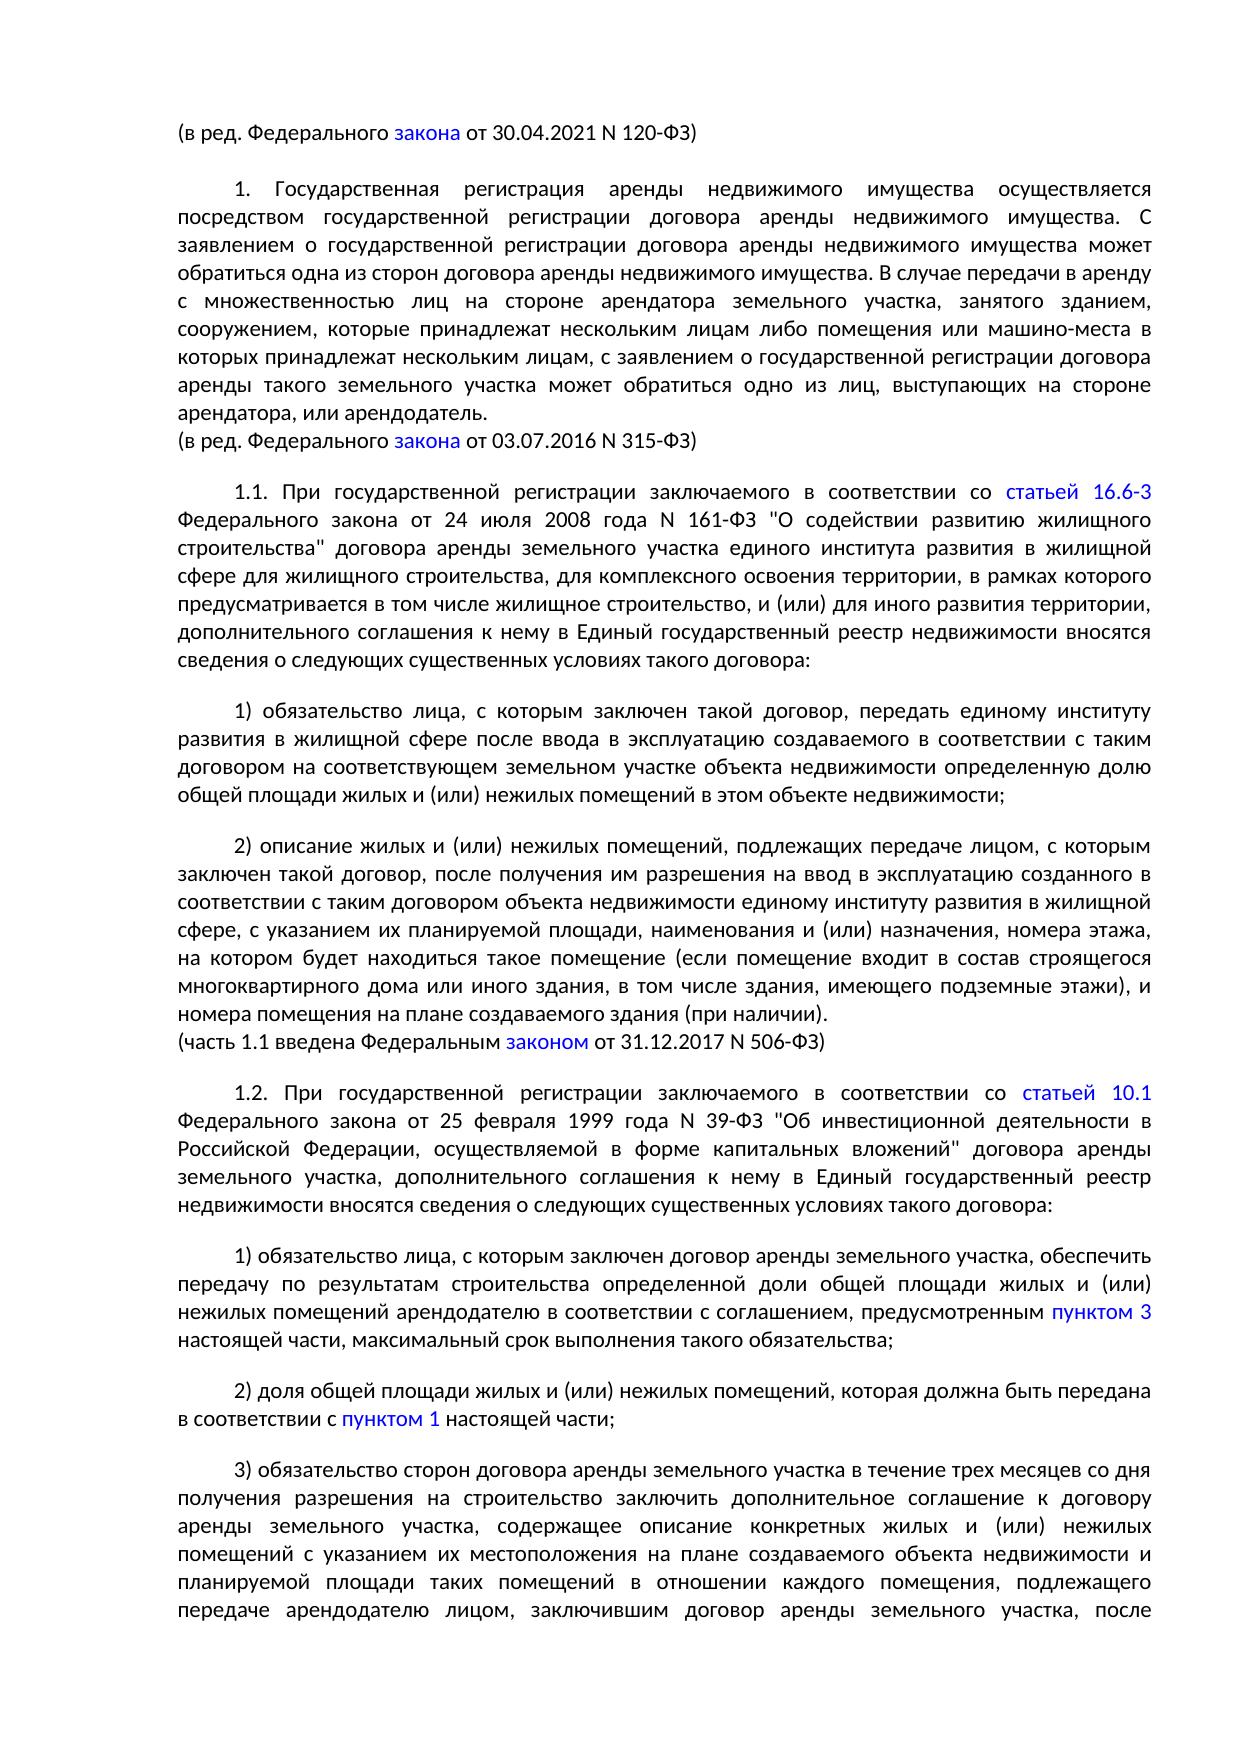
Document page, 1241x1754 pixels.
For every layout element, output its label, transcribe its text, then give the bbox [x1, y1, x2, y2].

text 1.2. При государственной регистрации заключаемого в соответствии со статьей 10.1 Федерального закона от 25 февраля 1999 года N 39-ФЗ "Об инвестиционной деятельности в Российской Федерации, осуществляемой в форме капитальных вложений" договора аренды земельного участка, дополнительного соглашения к нему в Единый государственный реестр недвижимости вносятся сведения о следующих существенных условиях такого договора: [177, 1078, 1152, 1218]
text 1) обязательство лица, с которым заключен договор аренды земельного участка, обеспечить передачу по результатам строительства определенной доли общей площади жилых и (или) нежилых помещений арендодателю в соответствии с соглашением, предусмотренным пунктом 3 настоящей части, максимальный срок выполнения такого обязательства; [177, 1241, 1152, 1353]
text 1) обязательство лица, с которым заключен такой договор, передать единому институту развития в жилищной сфере после ввода в эксплуатацию создаваемого в соответствии с таким договором на соответствующем земельном участке объекта недвижимости определенную долю общей площади жилых и (или) нежилых помещений в этом объекте недвижимости; [177, 696, 1152, 808]
text 2) описание жилых и (или) нежилых помещений, подлежащих передаче лицом, с которым заключен такой договор, после получения им разрешения на ввод в эксплуатацию созданного в соответствии с таким договором объекта недвижимости единому институту развития в жилищной сфере, с указанием их планируемой площади, наименования и (или) назначения, номера этажа, на котором будет находиться такое помещение (если помещение входит в состав строящегося многоквартирного дома или иного здания, в том числе здания, имеющего подземные этажи), и номера помещения на плане создаваемого здания (при наличии). [177, 831, 1152, 1027]
text (часть 1.1 введена Федеральным законом от 31.12.2017 N 506-ФЗ) [177, 1027, 1152, 1056]
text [177, 1455, 1152, 1623]
text 1. Государственная регистрация аренды недвижимого имущества осуществляется посредством государственной регистрации договора аренды недвижимого имущества. С заявлением о государственной регистрации договора аренды недвижимого имущества может обратиться одна из сторон договора аренды недвижимого имущества. В случае передачи в аренду с множественностью лиц на стороне арендатора земельного участка, занятого зданием, сооружением, которые принадлежат нескольким лицам либо помещения или машино-места в которых принадлежат нескольким лицам, с заявлением о государственной регистрации договора аренды такого земельного участка может обратиться одно из лиц, выступающих на стороне арендатора, или арендодатель. [177, 174, 1152, 426]
text (в ред. Федерального закона от 03.07.2016 N 315-ФЗ) [177, 426, 1152, 454]
text 1.1. При государственной регистрации заключаемого в соответствии со статьей 16.6-3 Федерального закона от 24 июля 2008 года N 161-ФЗ "О содействии развитию жилищного строительства" договора аренды земельного участка единого института развития в жилищной сфере для жилищного строительства, для комплексного освоения территории, в рамках которого предусматривается в том числе жилищное строительство, и (или) для иного развития территории, дополнительного соглашения к нему в Единый государственный реестр недвижимости вносятся сведения о следующих существенных условиях такого договора: [177, 477, 1152, 673]
text (в ред. Федерального закона от 30.04.2021 N 120-ФЗ) [177, 118, 1152, 146]
text 2) доля общей площади жилых и (или) нежилых помещений, которая должна быть передана в соответствии с пунктом 1 настоящей части; [177, 1376, 1152, 1432]
